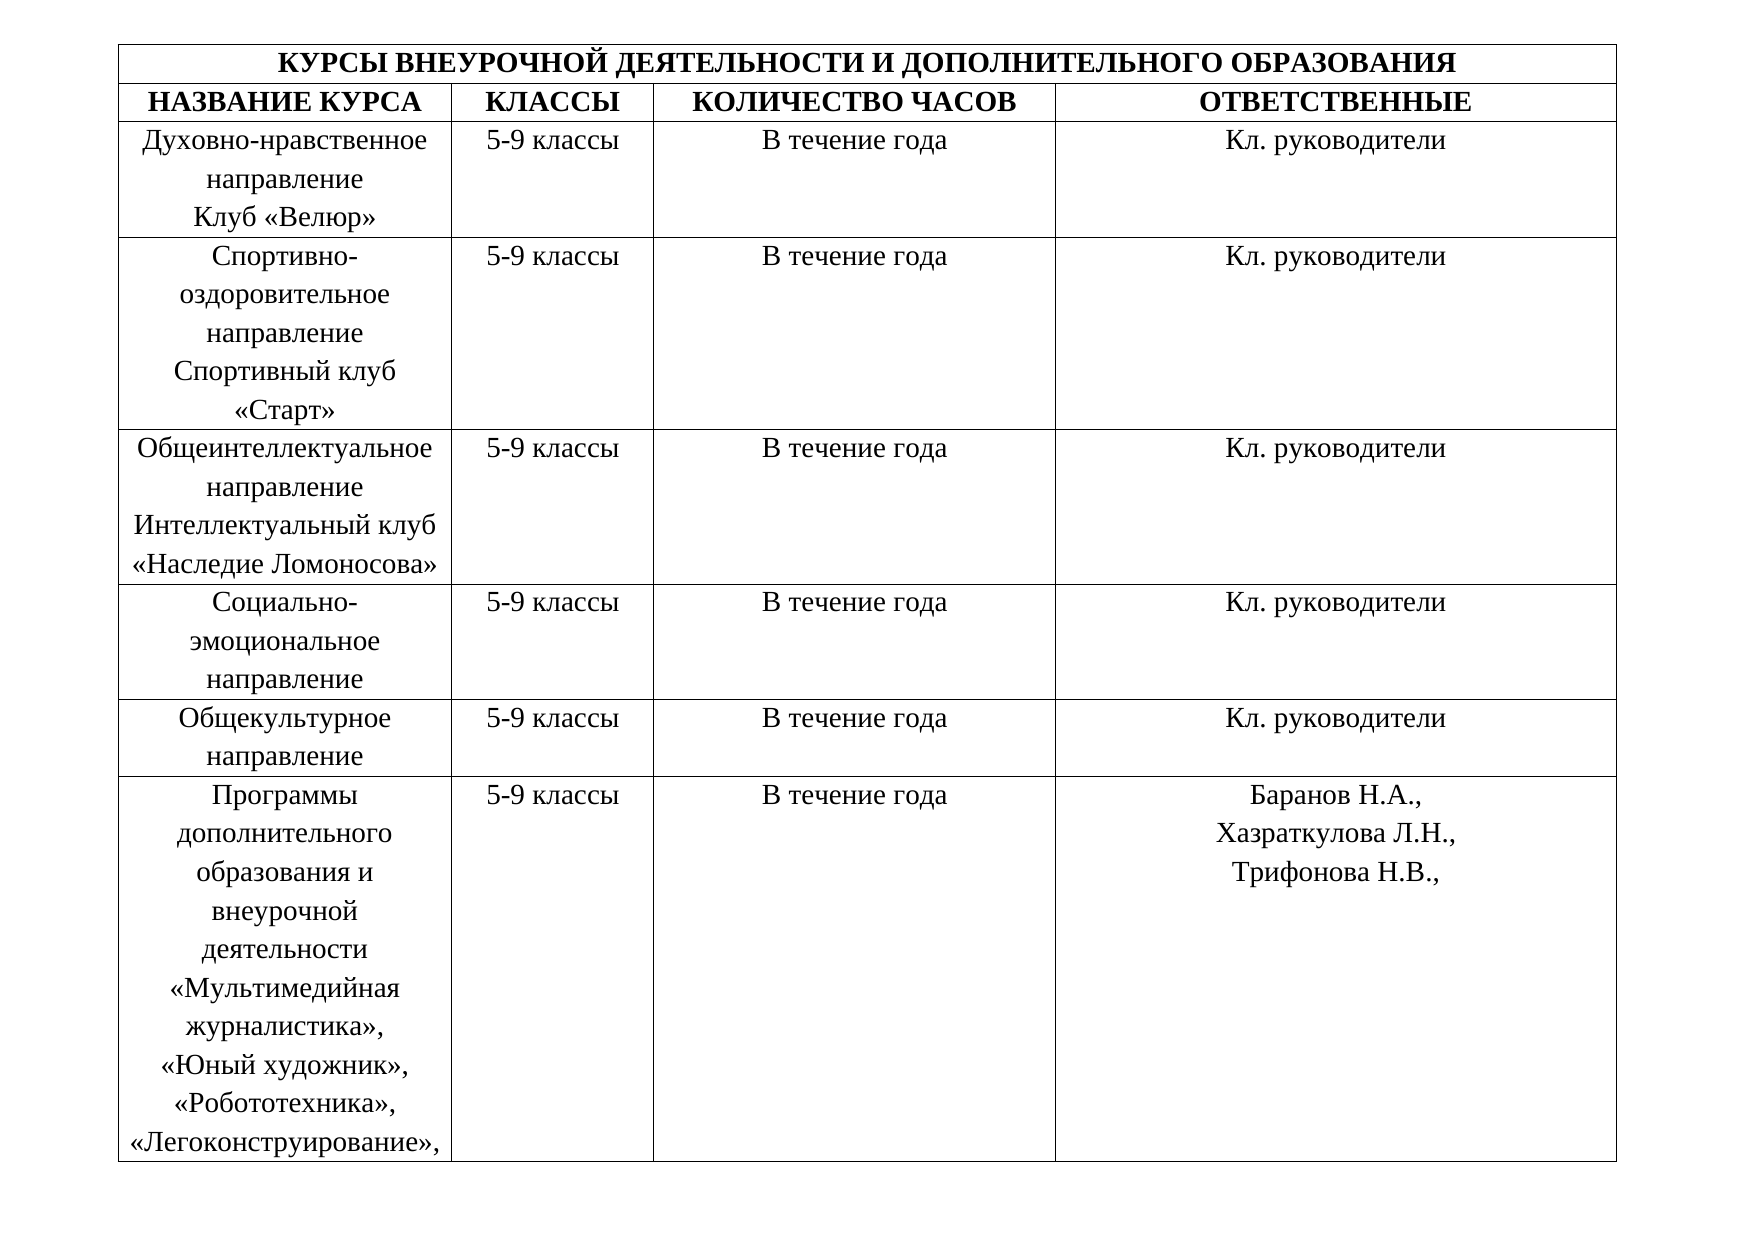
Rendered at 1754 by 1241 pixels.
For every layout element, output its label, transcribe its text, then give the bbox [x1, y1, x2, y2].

table_cell Духовно-нравственное направление Клуб «Велюр» [119, 122, 451, 237]
table_cell Общеинтеллектуальное направление Интеллектуальный клуб «Наследие Ломоносова» [119, 430, 451, 583]
table_cell 5-9 классы [452, 700, 653, 776]
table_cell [1056, 777, 1616, 1161]
table_cell Кл. руководители [1056, 700, 1616, 776]
table_cell Кл. руководители [1056, 238, 1616, 429]
table_cell 5-9 классы [452, 585, 653, 699]
table_cell В течение года [654, 430, 1055, 583]
table_cell Спортивно-оздоровительное направление Спортивный клуб «Старт» [119, 238, 451, 429]
table_cell 5-9 классы [452, 238, 653, 429]
table_cell В течение года [654, 238, 1055, 429]
table_cell 5-9 классы [452, 122, 653, 237]
table_cell Общекультурное направление [119, 700, 451, 776]
table_cell КЛАССЫ [452, 84, 653, 121]
table_cell Социально-эмоциональное направление [119, 585, 451, 699]
table_cell 5-9 классы [452, 777, 653, 1161]
table_cell Кл. руководители [1056, 430, 1616, 583]
table_cell КУРСЫ ВНЕУРОЧНОЙ ДЕЯТЕЛЬНОСТИ И ДОПОЛНИТЕЛЬНОГО ОБРАЗОВАНИЯ [119, 45, 1616, 83]
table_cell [119, 777, 451, 1161]
table_cell Кл. руководители [1056, 585, 1616, 699]
table_cell НАЗВАНИЕ КУРСА [119, 84, 451, 121]
table_cell ОТВЕТСТВЕННЫЕ [1056, 84, 1616, 121]
table_cell В течение года [654, 122, 1055, 237]
table_cell В течение года [654, 777, 1055, 1161]
table_cell Кл. руководители [1056, 122, 1616, 237]
table_cell В течение года [654, 700, 1055, 776]
table_cell В течение года [654, 585, 1055, 699]
table_cell КОЛИЧЕСТВО ЧАСОВ [654, 84, 1055, 121]
table_cell 5-9 классы [452, 430, 653, 583]
